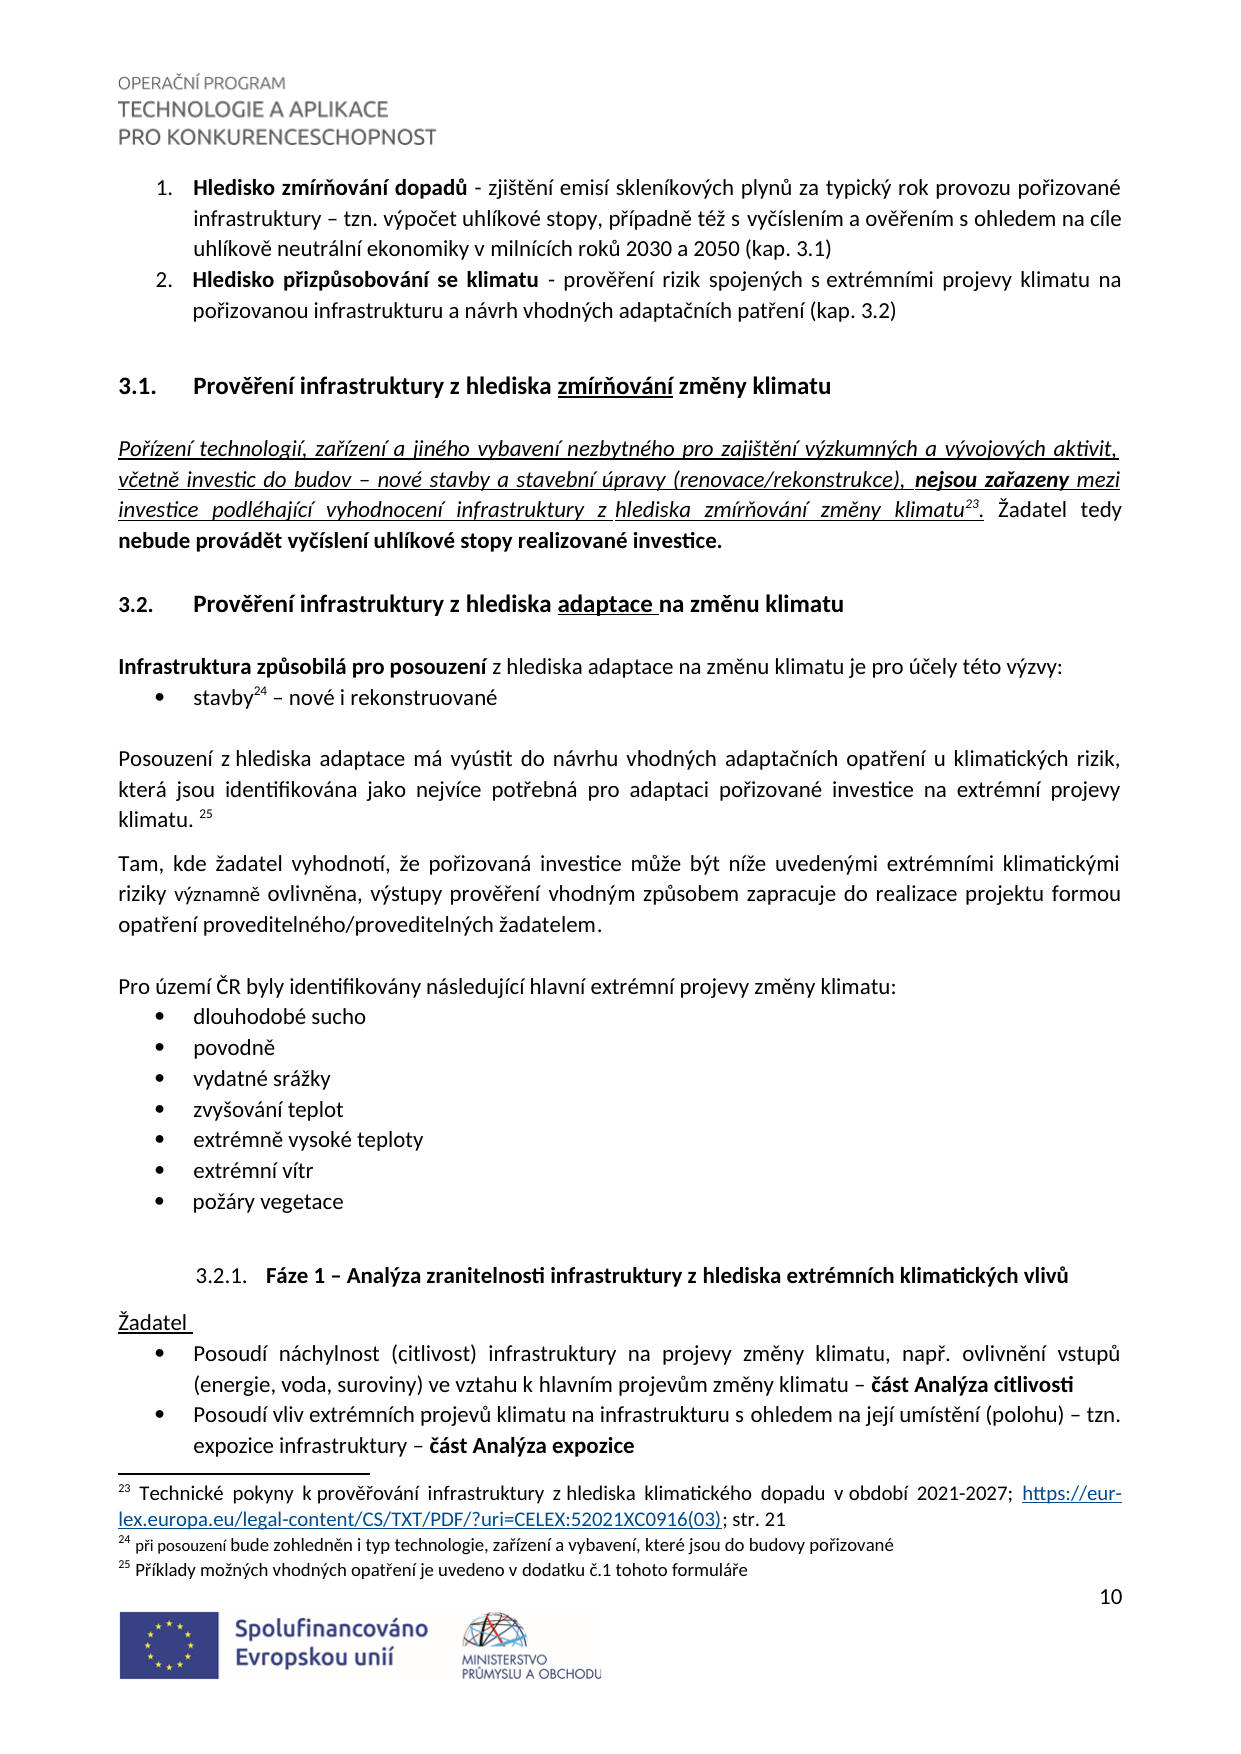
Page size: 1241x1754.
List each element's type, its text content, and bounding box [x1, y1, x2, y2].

list Posoudí vliv extrémních projevů klimatu na infrastrukturu s ohledem na její umístění (polohu) – tzn. expozice infrastruktury – část Analýza expozice [156, 1400, 1122, 1459]
text Infrastruktura způsobilá pro posouzení z hlediska adaptace na změnu klimatu je pro účely této výzvy: [118, 652, 1122, 680]
list požáry vegetace [155, 1187, 1122, 1215]
list Hledisko přizpůsobování se klimatu - prověření rizik spojených s extrémními projevy klimatu na pořizovanou infrastrukturu a návrh vhodných adaptačních patření (kap. 3.2) [155, 265, 1122, 324]
list Pořízení technologií, zařízení a jiného vybavení nezbytného pro zajištění výzkumných a vývojových aktivit, včetně investic do budov – nové stavby a stavební úpravy (renovace/rekonstrukce), nejsou zařazeny mezi investice podléhající vyhodnocení infrastruktury z hlediska zmírňování změny klimatu. Žadatel tedy nebude provádět vyčíslení uhlíkové stopy realizované investice. [118, 434, 1122, 554]
list Hledisko zmírňování dopadů - zjištění emisí skleníkových plynů za typický rok provozu pořizované infrastruktury – tzn. výpočet uhlíkové stopy, případně též s vyčíslením a ověřením s ohledem na cíle uhlíkově neutrální ekonomiky v milnících roků 2030 a 2050 (kap. 3.1) [156, 173, 1122, 262]
text Posouzení z hlediska adaptace má vyústit do návrhu vhodných adaptačních opatření u klimatických rizik, která jsou identifikována jako nejvíce potřebná pro adaptaci pořizované investice na extrémní projevy klimatu. [118, 744, 1122, 834]
list povodně [156, 1033, 1122, 1061]
list Fáze 1 – Analýza zranitelnosti infrastruktury z hlediska extrémních klimatických vlivů [195, 1261, 1122, 1289]
picture [118, 1610, 602, 1681]
list Prověření infrastruktury z hlediska adaptace na změnu klimatu [118, 588, 1122, 618]
list Posoudí náchylnost (citlivost) infrastruktury na projevy změny klimatu, např. ovlivnění vstupů (energie, voda, suroviny) ve vztahu k hlavním projevům změny klimatu – část Analýza citlivosti [156, 1339, 1122, 1398]
list extrémně vysoké teploty [156, 1125, 1122, 1153]
list vydatné srážky [156, 1064, 1122, 1092]
list dlouhodobé sucho [156, 1002, 1122, 1031]
list extrémní vítr [156, 1156, 1122, 1184]
text Žadatel [118, 1308, 1122, 1336]
list stavby – nové i rekonstruované [156, 683, 1122, 711]
list Prověření infrastruktury z hlediska zmírňování změny klimatu [118, 370, 1122, 400]
picture [118, 73, 437, 145]
text Tam, kde žadatel vyhodnotí, že pořizovaná investice může být níže uvedenými extrémními klimatickými riziky významně ovlivněna, výstupy prověření vhodným způsobem zapracuje do realizace projektu formou opatření proveditelného/proveditelných žadatelem. [118, 849, 1122, 938]
text Pro území ČR byly identifikovány následující hlavní extrémní projevy změny klimatu: [118, 972, 1122, 1000]
list zvyšování teplot [156, 1095, 1122, 1123]
